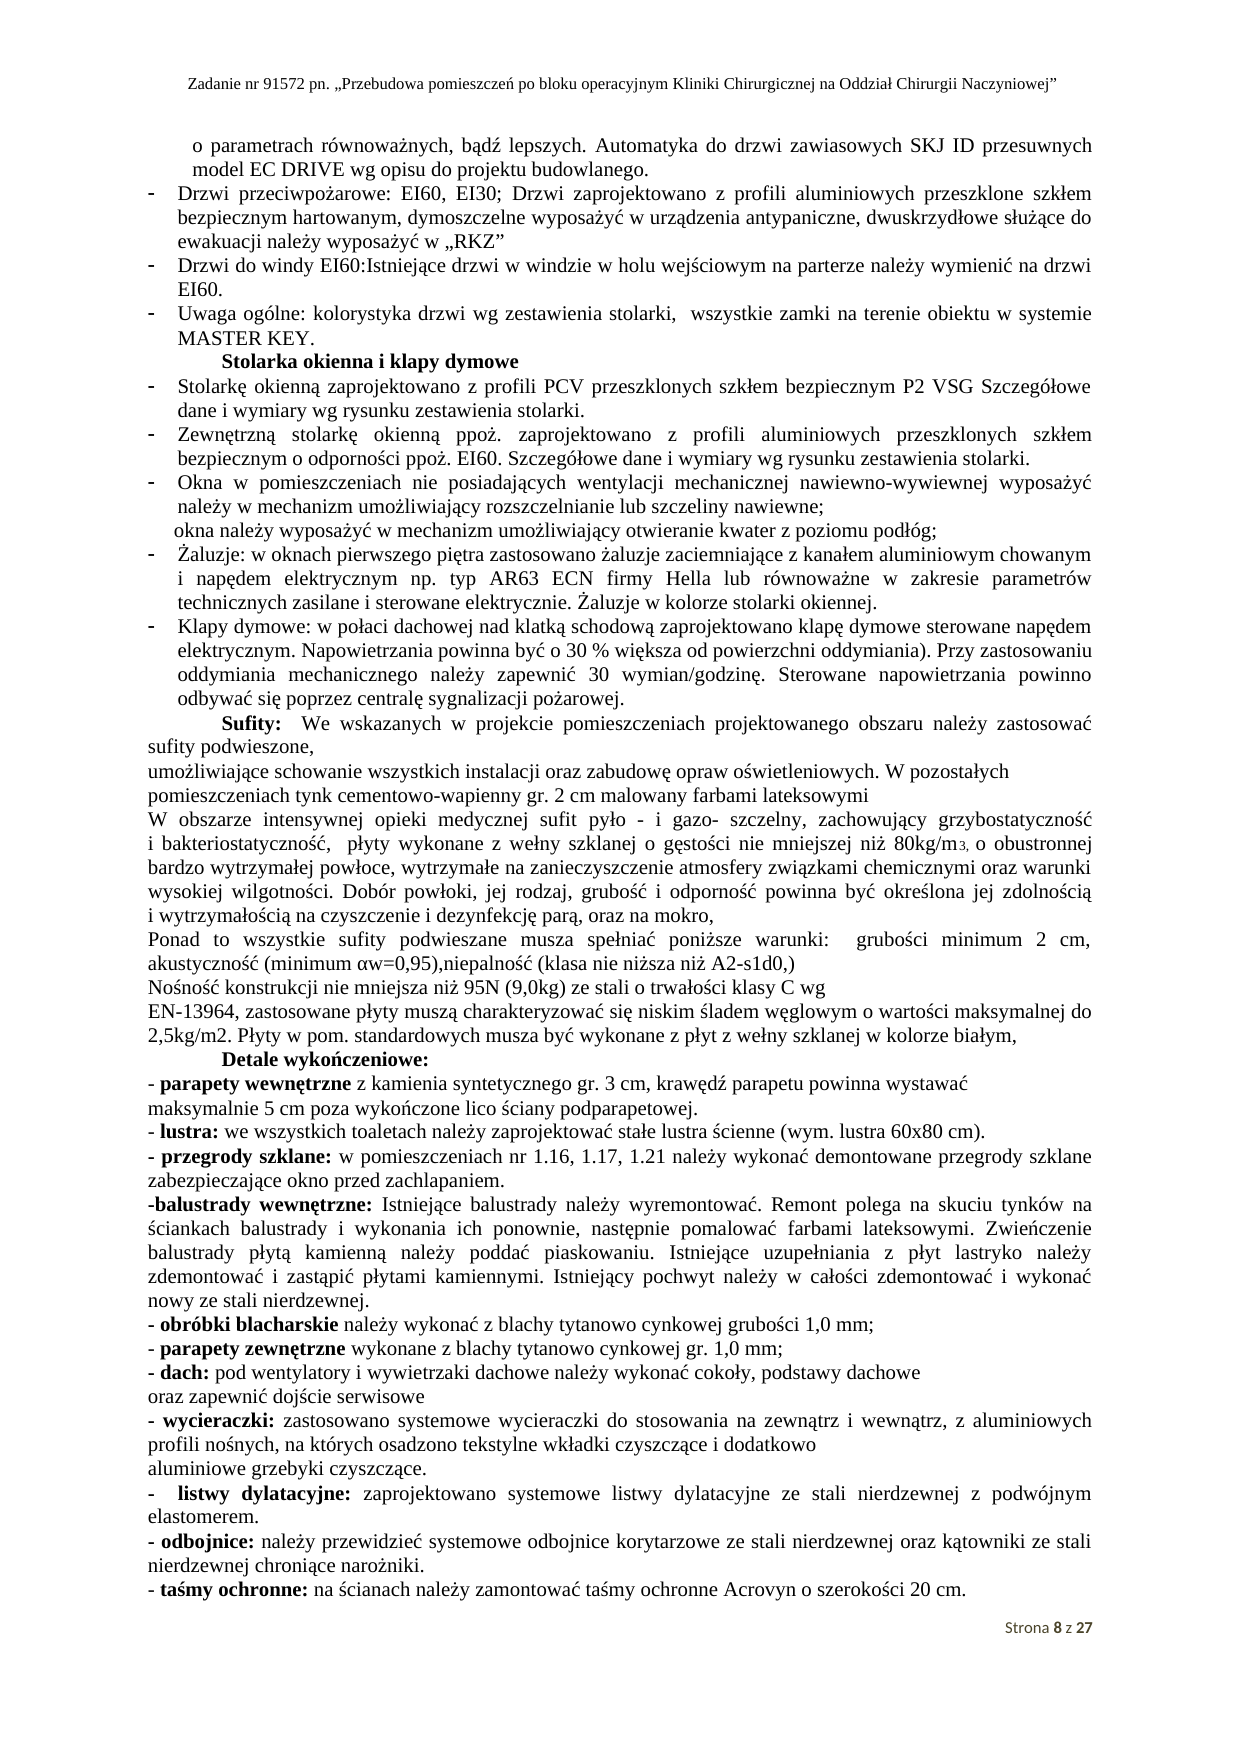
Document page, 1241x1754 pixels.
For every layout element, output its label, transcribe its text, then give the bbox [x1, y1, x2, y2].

text aluminiowe grzebyki czyszczące. [148, 1456, 1093, 1480]
text W obszarze intensywnej opieki medycznej sufit pyło - i gazo- szczelny, zachowujący grzybostatyczność i bakteriostatyczność, płyty wykonane z wełny szklanej o gęstości nie mniejszej niż 80kg/m3, o obustronnej bardzo wytrzymałej powłoce, wytrzymałe na zanieczyszczenie atmosfery związkami chemicznymi oraz warunki wysokiej wilgotności. Dobór powłoki, jej rodzaj, grubość i odporność powinna być określona jej zdolnością i wytrzymałością na czyszczenie i dezynfekcję parą, oraz na mokro, [148, 807, 1093, 927]
text - parapety wewnętrzne z kamienia syntetycznego gr. 3 cm, krawędź parapetu powinna wystawać [148, 1071, 1093, 1095]
text okna należy wyposażyć w mechanizm umożliwiający otwieranie kwater z poziomu podłóg; [148, 518, 1093, 542]
text pomieszczeniach tynk cementowo-wapienny gr. 2 cm malowany farbami lateksowymi [148, 783, 1093, 807]
text maksymalnie 5 cm poza wykończone lico ściany podparapetowej. [148, 1095, 1093, 1119]
text EN-13964, zastosowane płyty muszą charakteryzować się niskim śladem węglowym o wartości maksymalnej do 2,5kg/m2. Płyty w pom. standardowych musza być wykonane z płyt z wełny szklanej w kolorze białym, [148, 999, 1093, 1047]
text Stolarka okienna i klapy dymowe [148, 349, 1093, 373]
list Uwaga ogólne: kolorystyka drzwi wg zestawienia stolarki, wszystkie zamki na terenie obiektu w systemie MASTER KEY. [148, 301, 1093, 349]
text - taśmy ochronne: na ścianach należy zamontować taśmy ochronne Acrovyn o szerokości 20 cm. [148, 1577, 1093, 1601]
text - lustra: we wszystkich toaletach należy zaprojektować stałe lustra ścienne (wym. lustra 60x80 cm). [148, 1119, 1093, 1143]
text - listwy dylatacyjne: zaprojektowano systemowe listwy dylatacyjne ze stali nierdzewnej z podwójnym elastomerem. [148, 1480, 1093, 1528]
text - parapety zewnętrzne wykonane z blachy tytanowo cynkowej gr. 1,0 mm; [148, 1336, 1093, 1360]
text Sufity: We wskazanych w projekcie pomieszczeniach projektowanego obszaru należy zastosować sufity podwieszone, [148, 710, 1093, 758]
text - wycieraczki: zastosowano systemowe wycieraczki do stosowania na zewnątrz i wewnątrz, z aluminiowych profili nośnych, na których osadzono tekstylne wkładki czyszczące i dodatkowo [148, 1408, 1093, 1456]
list Drzwi przeciwpożarowe: EI60, EI30; Drzwi zaprojektowano z profili aluminiowych przeszklone szkłem bezpiecznym hartowanym, dymoszczelne wyposażyć w urządzenia antypaniczne, dwuskrzydłowe służące do ewakuacji należy wyposażyć w „RKZ” [148, 181, 1093, 253]
text - odbojnice: należy przewidzieć systemowe odbojnice korytarzowe ze stali nierdzewnej oraz kątowniki ze stali nierdzewnej chroniące narożniki. [148, 1528, 1093, 1577]
list Okna w pomieszczeniach nie posiadających wentylacji mechanicznej nawiewno-wywiewnej wyposażyć należy w mechanizm umożliwiający rozszczelnianie lub szczeliny nawiewne; [148, 470, 1093, 518]
text - przegrody szklane: w pomieszczeniach nr 1.16, 1.17, 1.21 należy wykonać demontowane przegrody szklane zabezpieczające okno przed zachlapaniem. [148, 1143, 1093, 1192]
text oraz zapewnić dojście serwisowe [148, 1384, 1093, 1408]
list Drzwi do windy EI60:Istniejące drzwi w windzie w holu wejściowym na parterze należy wymienić na drzwi EI60. [148, 253, 1093, 301]
text - dach: pod wentylatory i wywietrzaki dachowe należy wykonać cokoły, podstawy dachowe [148, 1360, 1093, 1384]
list Zewnętrzną stolarkę okienną ppoż. zaprojektowano z profili aluminiowych przeszklonych szkłem bezpiecznym o odporności ppoż. EI60. Szczegółowe dane i wymiary wg rysunku zestawienia stolarki. [148, 422, 1093, 470]
text Ponad to wszystkie sufity podwieszane musza spełniać poniższe warunki: grubości minimum 2 cm, akustyczność (minimum αw=0,95),niepalność (klasa nie niższa niż A2-s1d0,) [148, 927, 1093, 975]
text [192, 133, 1093, 181]
text umożliwiające schowanie wszystkich instalacji oraz zabudowę opraw oświetleniowych. W pozostałych [148, 758, 1093, 783]
list Stolarkę okienną zaprojektowano z profili PCV przeszklonych szkłem bezpiecznym P2 VSG Szczegółowe dane i wymiary wg rysunku zestawienia stolarki. [148, 373, 1093, 422]
list Żaluzje: w oknach pierwszego piętra zastosowano żaluzje zaciemniające z kanałem aluminiowym chowanym i napędem elektrycznym np. typ AR63 ECN firmy Hella lub równoważne w zakresie parametrów technicznych zasilane i sterowane elektrycznie. Żaluzje w kolorze stolarki okiennej. [148, 542, 1093, 614]
list Klapy dymowe: w połaci dachowej nad klatką schodową zaprojektowano klapę dymowe sterowane napędem elektrycznym. Napowietrzania powinna być o 30 % większa od powierzchni oddymiania). Przy zastosowaniu oddymiania mechanicznego należy zapewnić 30 wymian/godzinę. Sterowane napowietrzania powinno odbywać się poprzez centralę sygnalizacji pożarowej. [148, 614, 1093, 710]
text Nośność konstrukcji nie mniejsza niż 95N (9,0kg) ze stali o trwałości klasy C wg [148, 975, 1093, 999]
text - obróbki blacharskie należy wykonać z blachy tytanowo cynkowej grubości 1,0 mm; [148, 1312, 1093, 1336]
text -balustrady wewnętrzne: Istniejące balustrady należy wyremontować. Remont polega na skuciu tynków na ściankach balustrady i wykonania ich ponownie, następnie pomalować farbami lateksowymi. Zwieńczenie balustrady płytą kamienną należy poddać piaskowaniu. Istniejące uzupełniania z płyt lastryko należy zdemontować i zastąpić płytami kamiennymi. Istniejący pochwyt należy w całości zdemontować i wykonać nowy ze stali nierdzewnej. [148, 1192, 1093, 1312]
text Detale wykończeniowe: [148, 1047, 1093, 1071]
